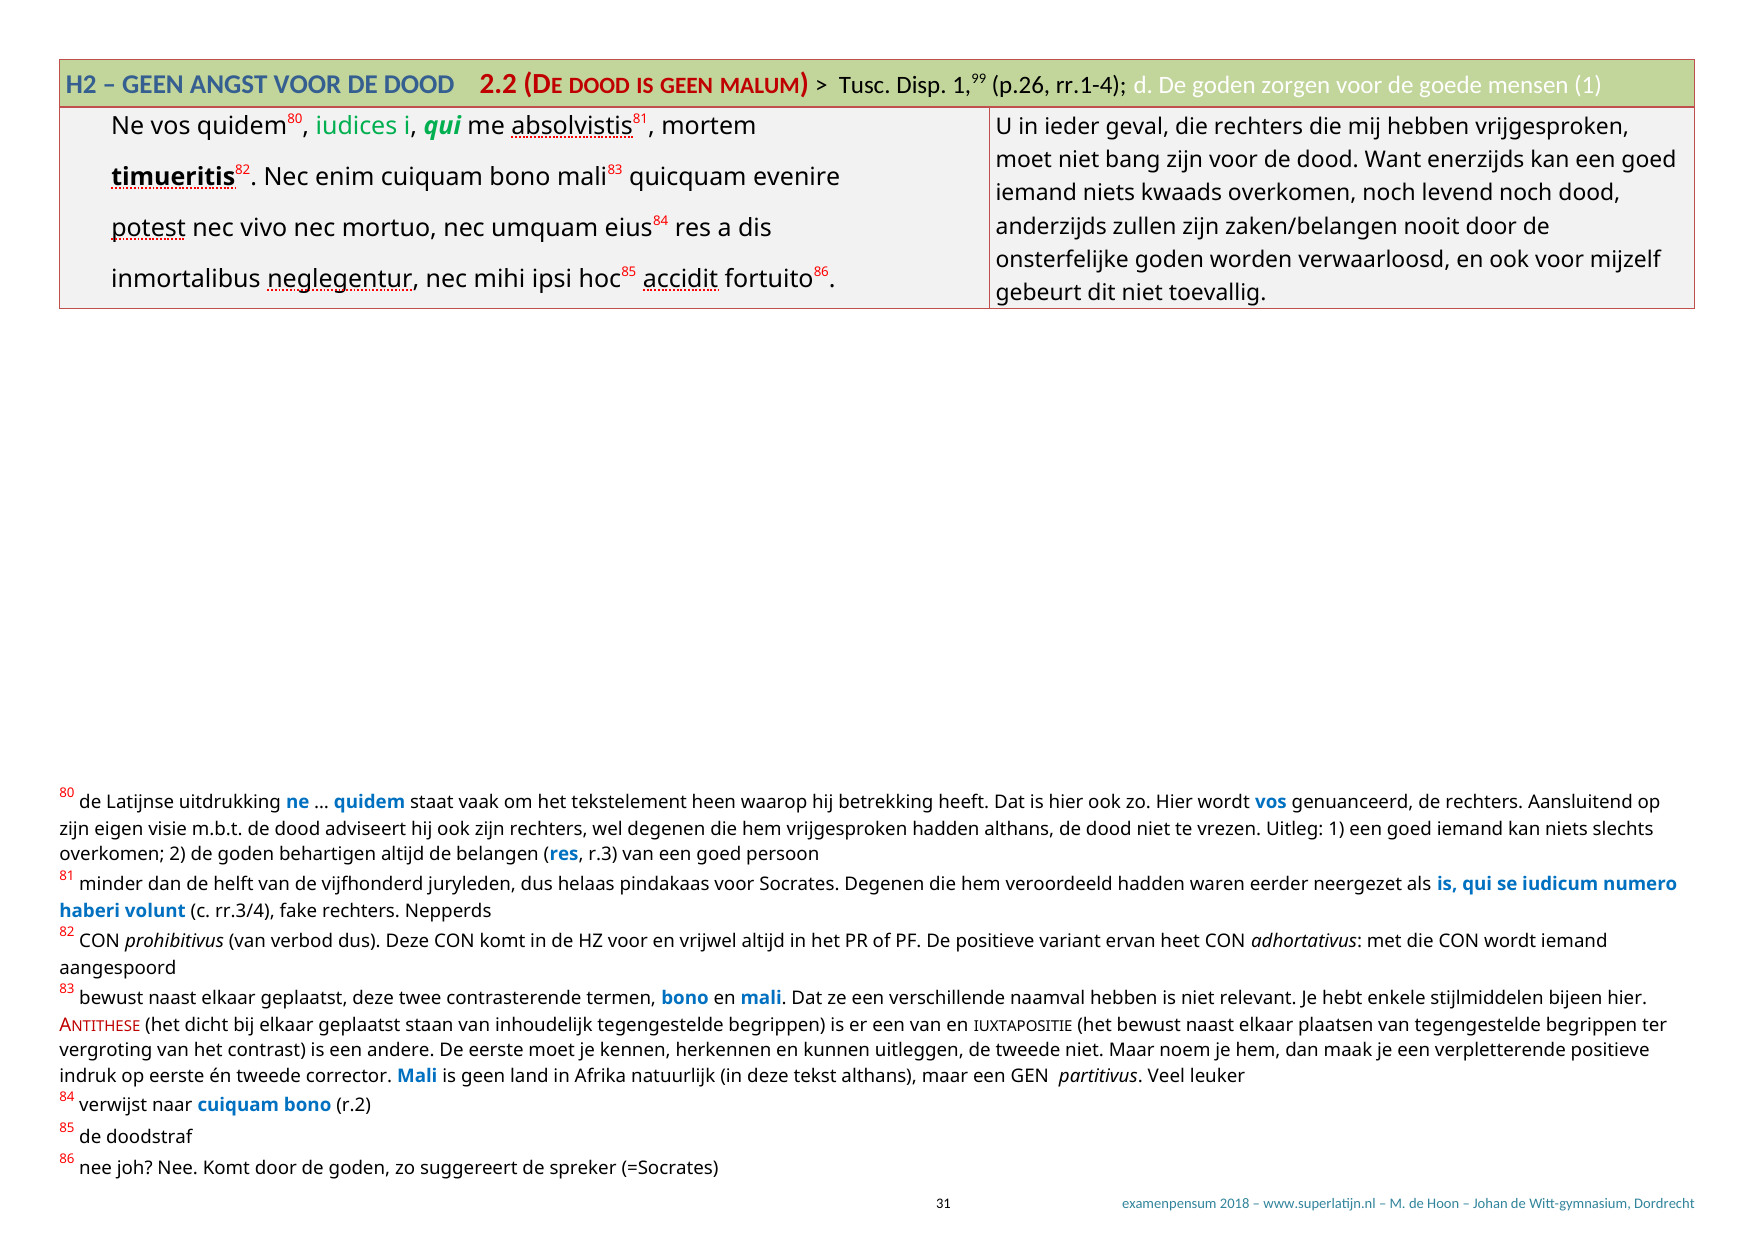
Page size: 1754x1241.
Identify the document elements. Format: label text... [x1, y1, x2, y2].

table_cell U in ieder geval, die rechters die mij hebben vrijgesproken, moet niet bang zijn voor de dood. Want enerzijds kan een goed iemand niets kwaads overkomen, noch levend noch dood, anderzijds zullen zijn zaken/belangen nooit door de onsterfelijke goden worden verwaarloosd, en ook voor mijzelf gebeurt dit niet toevallig. [990, 108, 1694, 308]
table_header H2 – GEEN ANGST VOOR DE DOOD 2.2 (De dood is geen malum) > Tusc. Disp. 1,99 (p.26, rr.1-4); d. De goden zorgen voor de goede mensen (1) [60, 60, 1694, 106]
table_cell Ne vos quidem, iudices i, qui me absolvistis, mortem timueritis. Nec enim cuiquam bono mali quicquam evenire potest nec vivo nec mortuo, nec umquam eius res a dis inmortalibus neglegentur, nec mihi ipsi hoc accidit fortuito. [60, 108, 989, 308]
